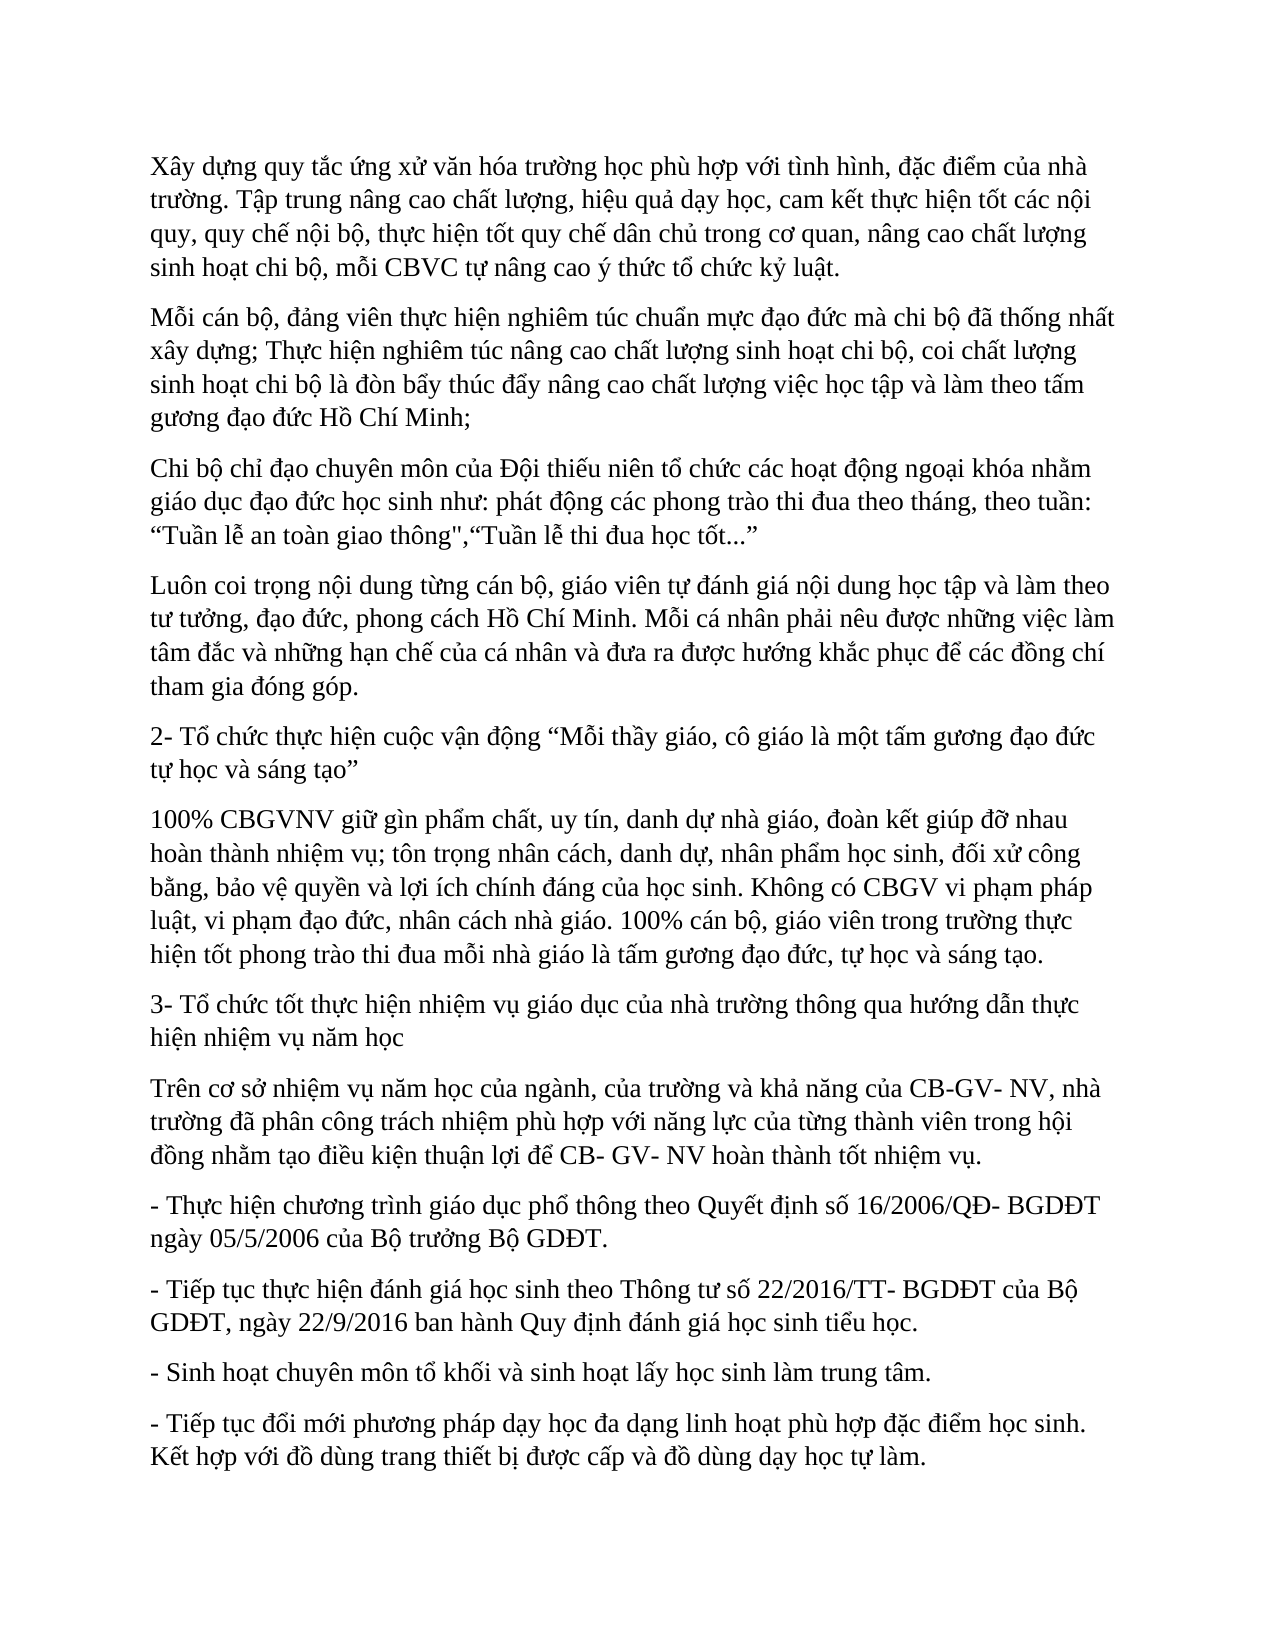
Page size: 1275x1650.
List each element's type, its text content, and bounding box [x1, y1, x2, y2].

text - Tiếp tục thực hiện đánh giá học sinh theo Thông tư số 22/2016/TT- BGDĐT của Bộ GDĐT, ngày 22/9/2016 ban hành Quy định đánh giá học sinh tiểu học. [150, 1273, 1125, 1337]
text Trên cơ sở nhiệm vụ năm học của ngành, của trường và khả năng của CB-GV- NV, nhà trường đã phân công trách nhiệm phù hợp với năng lực của từng thành viên trong hội đồng nhằm tạo điều kiện thuận lợi để CB- GV- NV hoàn thành tốt nhiệm vụ. [150, 1072, 1125, 1170]
text 2- Tổ chức thực hiện cuộc vận động “Mỗi thầy giáo, cô giáo là một tấm gương đạo đức tự học và sáng tạo” [150, 720, 1125, 784]
text - Sinh hoạt chuyên môn tổ khối và sinh hoạt lấy học sinh làm trung tâm. [150, 1356, 1125, 1388]
text Luôn coi trọng nội dung từng cán bộ, giáo viên tự đánh giá nội dung học tập và làm theo tư tưởng, đạo đức, phong cách Hồ Chí Minh. Mỗi cá nhân phải nêu được những việc làm tâm đắc và những hạn chế của cá nhân và đưa ra được hướng khắc phục để các đồng chí tham gia đóng góp. [150, 569, 1125, 701]
text Mỗi cán bộ, đảng viên thực hiện nghiêm túc chuẩn mực đạo đức mà chi bộ đã thống nhất xây dựng; Thực hiện nghiêm túc nâng cao chất lượng sinh hoạt chi bộ, coi chất lượng sinh hoạt chi bộ là đòn bẩy thúc đẩy nâng cao chất lượng việc học tập và làm theo tấm gương đạo đức Hồ Chí Minh; [150, 301, 1125, 433]
text Chi bộ chỉ đạo chuyên môn của Đội thiếu niên tổ chức các hoạt động ngoại khóa nhằm giáo dục đạo đức học sinh như: phát động các phong trào thi đua theo tháng, theo tuần: “Tuần lễ an toàn giao thông",“Tuần lễ thi đua học tốt...” [150, 452, 1125, 550]
text Xây dựng quy tắc ứng xử văn hóa trường học phù hợp với tình hình, đặc điểm của nhà trường. Tập trung nâng cao chất lượng, hiệu quả dạy học, cam kết thực hiện tốt các nội quy, quy chế nội bộ, thực hiện tốt quy chế dân chủ trong cơ quan, nâng cao chất lượng sinh hoạt chi bộ, mỗi CBVC tự nâng cao ý thức tổ chức kỷ luật. [150, 150, 1125, 282]
text 3- Tổ chức tốt thực hiện nhiệm vụ giáo dục của nhà trường thông qua hướng dẫn thực hiện nhiệm vụ năm học [150, 988, 1125, 1053]
text - Tiếp tục đổi mới phương pháp dạy học đa dạng linh hoạt phù hợp đặc điểm học sinh. Kết hợp với đồ dùng trang thiết bị được cấp và đồ dùng dạy học tự làm. [150, 1407, 1125, 1471]
text 100% CBGVNV giữ gìn phẩm chất, uy tín, danh dự nhà giáo, đoàn kết giúp đỡ nhau hoàn thành nhiệm vụ; tôn trọng nhân cách, danh dự, nhân phẩm học sinh, đối xử công bằng, bảo vệ quyền và lợi ích chính đáng của học sinh. Không có CBGV vi phạm pháp luật, vi phạm đạo đức, nhân cách nhà giáo. 100% cán bộ, giáo viên trong trường thực hiện tốt phong trào thi đua mỗi nhà giáo là tấm gương đạo đức, tự học và sáng tạo. [150, 803, 1125, 969]
text - Thực hiện chương trình giáo dục phổ thông theo Quyết định số 16/2006/QĐ- BGDĐT ngày 05/5/2006 của Bộ trưởng Bộ GDĐT. [150, 1189, 1125, 1254]
